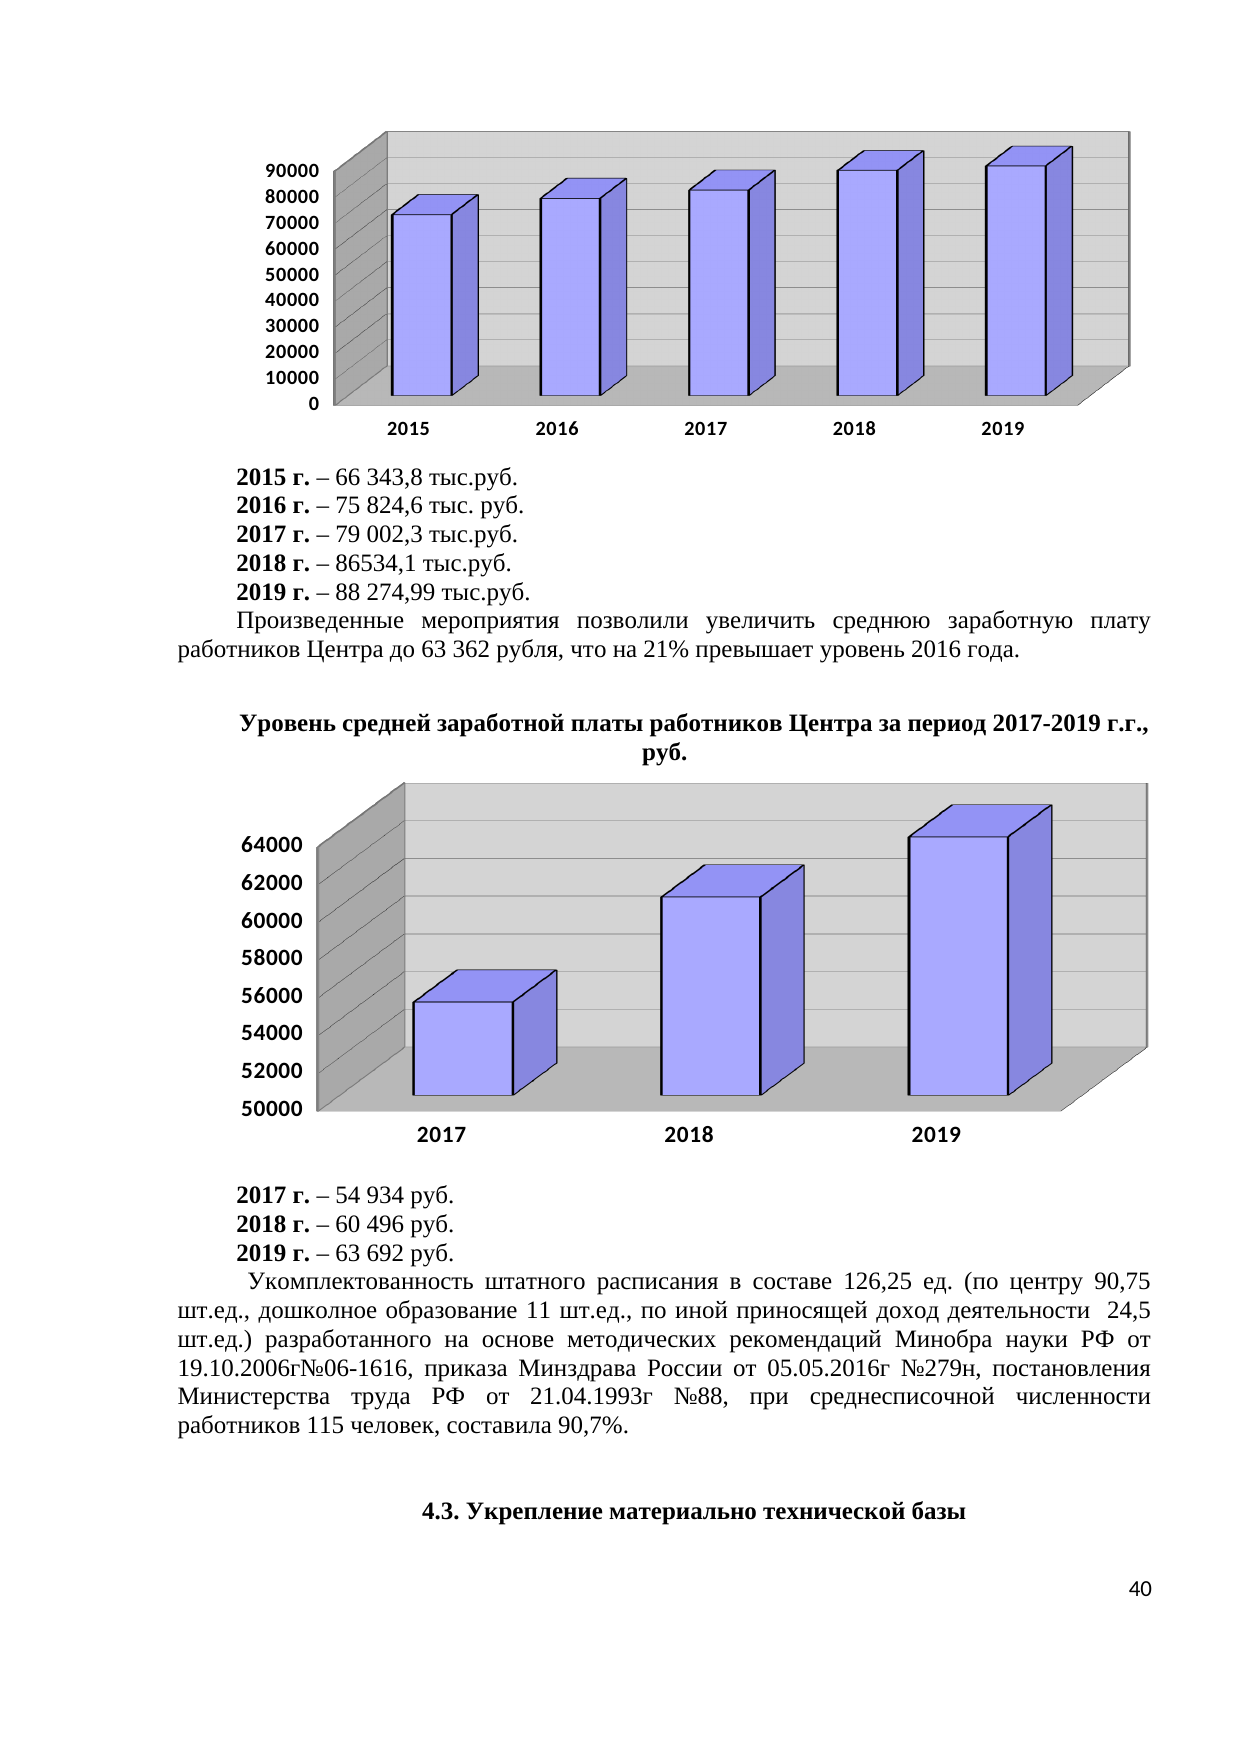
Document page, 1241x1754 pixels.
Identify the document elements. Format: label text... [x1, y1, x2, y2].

text 2018 г. – 86534,1 тыс.руб. [177, 548, 1152, 577]
text 2018 г. – 60 496 руб. [177, 1209, 1152, 1238]
text 2017 г. – 79 002,3 тыс.руб. [177, 519, 1152, 548]
text Произведенные мероприятия позволили увеличить среднюю заработную плату работников Центра до 63 362 рубля, что на 21% превышает уровень 2016 года. [177, 606, 1152, 663]
text 4.3. Укрепление материально технической базы [177, 1496, 1152, 1525]
text 2019 г. – 88 274,99 тыс.руб. [177, 577, 1152, 606]
text 2017 г. – 54 934 руб. [177, 1180, 1152, 1209]
text Уровень средней заработной платы работников Центра за период 2017-2019 г.г., руб. [177, 708, 1152, 766]
text 2015 г. – 66 343,8 тыс.руб. [177, 462, 1152, 491]
text 2019 г. – 63 692 руб. [177, 1238, 1152, 1266]
text Укомплектованность штатного расписания в составе 126,25 ед. (по центру 90,75 шт.ед., дошколное образование 11 шт.ед., по иной приносящей доход деятельности 24,5 шт.ед.) разработанного на основе методических рекомендаций Минобра науки РФ от 19.10.2006г№06-1616, приказа Минздрава России от 05.05.2016г №279н, постановления Министерства труда РФ от 21.04.1993г №88, при среднесписочной численности работников 115 человек, составила 90,7%. [177, 1266, 1152, 1439]
text 2016 г. – 75 824,6 тыс. руб. [177, 491, 1152, 519]
